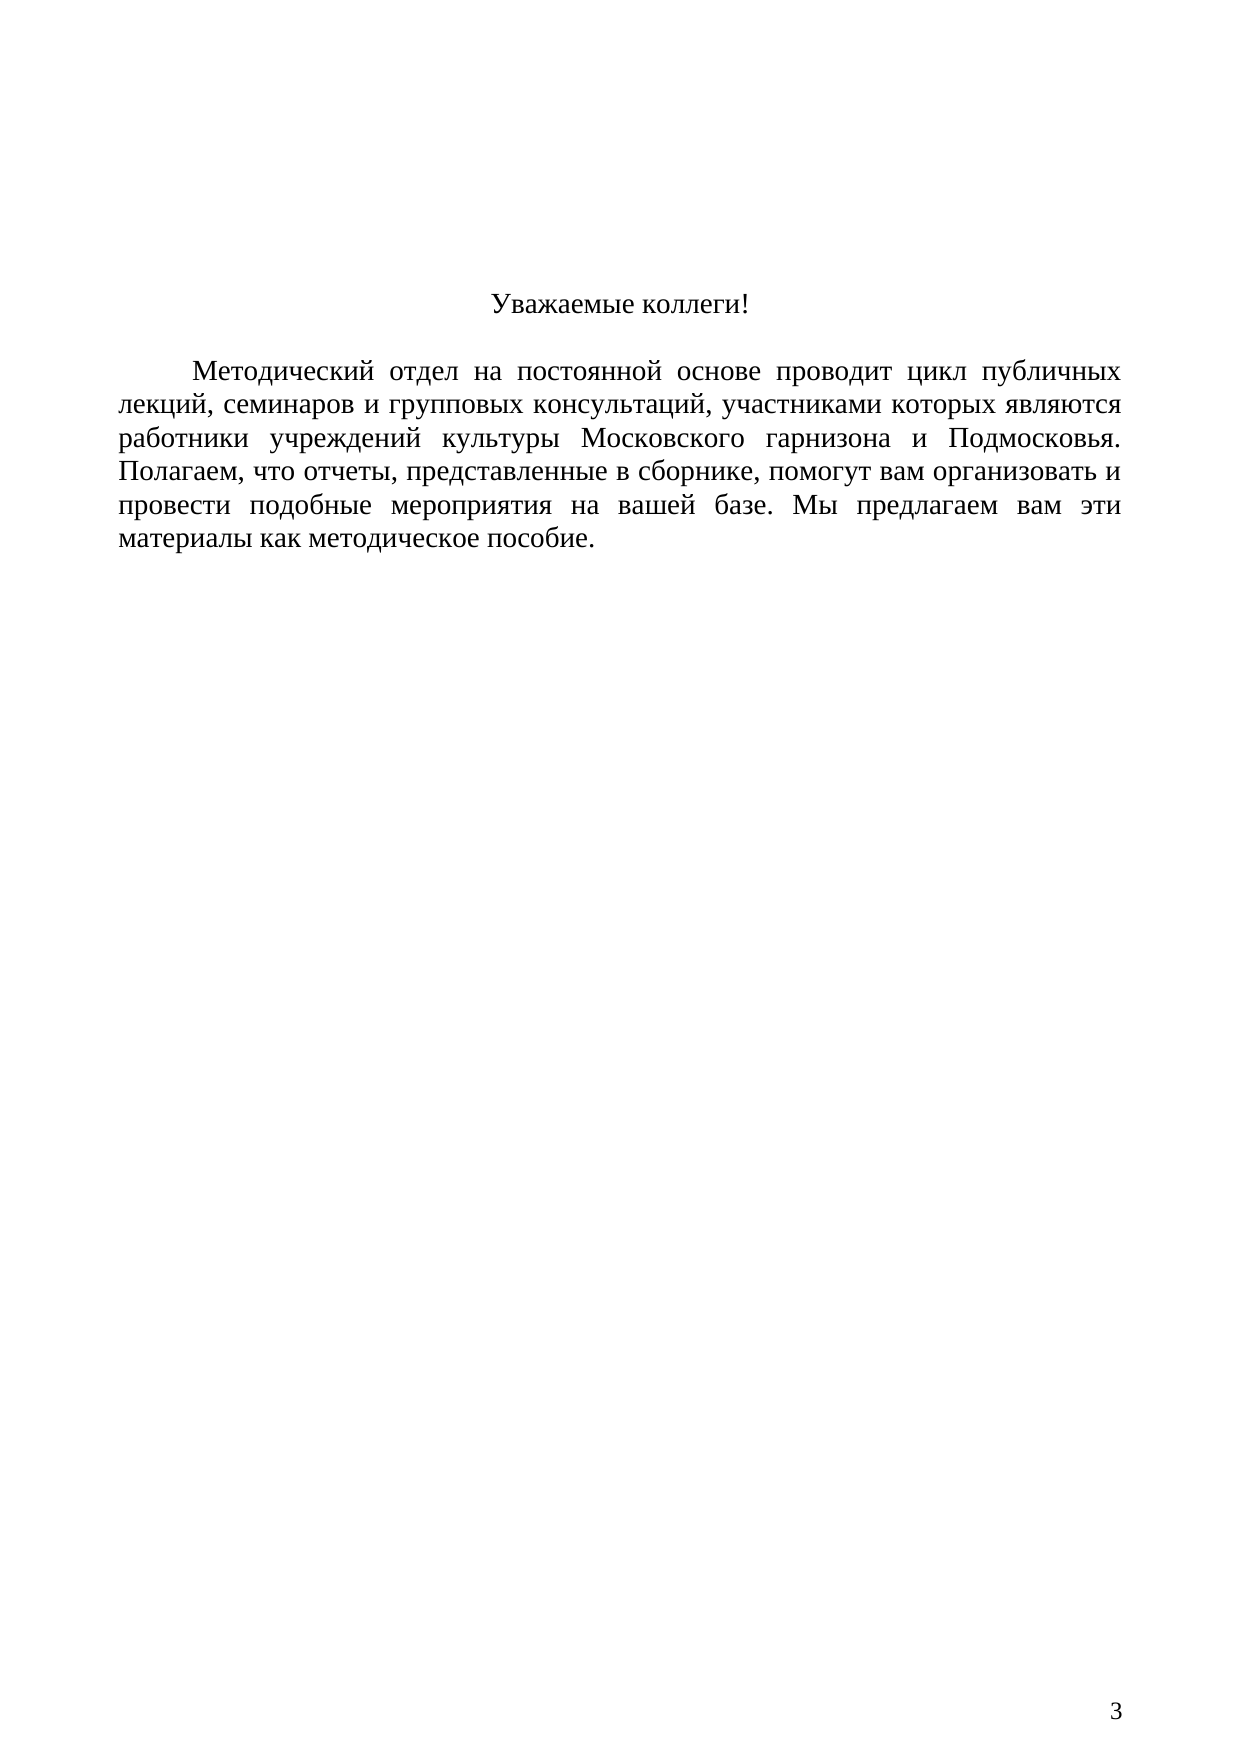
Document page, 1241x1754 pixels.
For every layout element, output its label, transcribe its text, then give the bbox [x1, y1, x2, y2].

text Методический отдел на постоянной основе проводит цикл публичных лекций, семинаров и групповых консультаций, участниками которых являются работники учреждений культуры Московского гарнизона и Подмосковья. Полагаем, что отчеты, представленные в сборнике, помогут вам организовать и провести подобные мероприятия на вашей базе. Мы предлагаем вам эти материалы как методическое пособие. [118, 353, 1122, 554]
text Уважаемые коллеги! [118, 286, 1122, 319]
